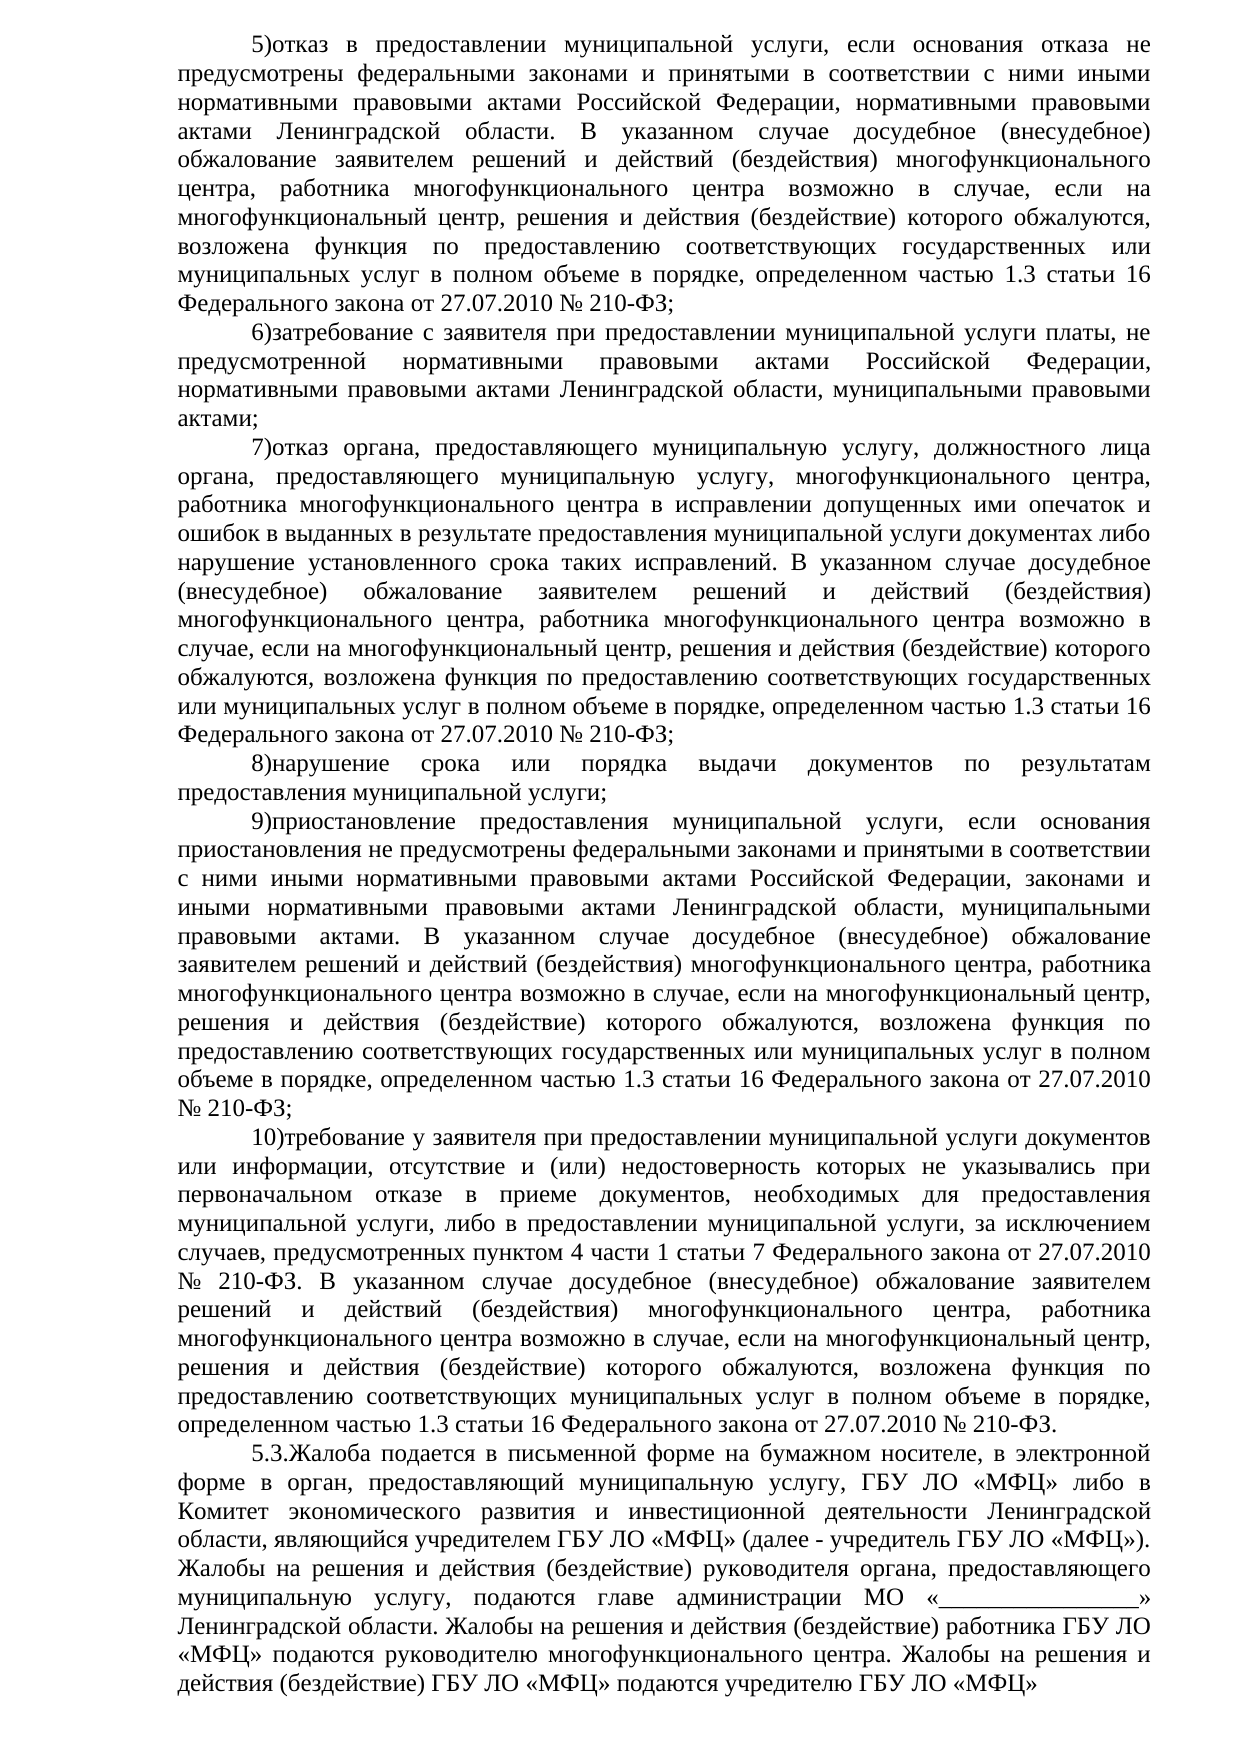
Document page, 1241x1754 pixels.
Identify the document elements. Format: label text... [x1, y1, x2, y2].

text 5.3.Жалоба подается в письменной форме на бумажном носителе, в электронной форме в орган, предоставляющий муниципальную услугу, ГБУ ЛО «МФЦ» либо в Комитет экономического развития и инвестиционной деятельности Ленинградской области, являющийся учредителем ГБУ ЛО «МФЦ» (далее - учредитель ГБУ ЛО «МФЦ»). Жалобы на решения и действия (бездействие) руководителя органа, предоставляющего муниципальную услугу, подаются главе администрации МО «________________» Ленинградской области. Жалобы на решения и действия (бездействие) работника ГБУ ЛО «МФЦ» подаются руководителю многофункционального центра. Жалобы на решения и действия (бездействие) ГБУ ЛО «МФЦ» подаются учредителю ГБУ ЛО «МФЦ» [177, 1438, 1152, 1697]
text 9)приостановление предоставления муниципальной услуги, если основания приостановления не предусмотрены федеральными законами и принятыми в соответствии с ними иными нормативными правовыми актами Российской Федерации, законами и иными нормативными правовыми актами Ленинградской области, муниципальными правовыми актами. В указанном случае досудебное (внесудебное) обжалование заявителем решений и действий (бездействия) многофункционального центра, работника многофункционального центра возможно в случае, если на многофункциональный центр, решения и действия (бездействие) которого обжалуются, возложена функция по предоставлению соответствующих государственных или муниципальных услуг в полном объеме в порядке, определенном частью 1.3 статьи 16 Федерального закона от 27.07.2010 № 210-ФЗ; [177, 806, 1152, 1122]
text 10)требование у заявителя при предоставлении муниципальной услуги документов или информации, отсутствие и (или) недостоверность которых не указывались при первоначальном отказе в приеме документов, необходимых для предоставления муниципальной услуги, либо в предоставлении муниципальной услуги, за исключением случаев, предусмотренных пунктом 4 части 1 статьи 7 Федерального закона от 27.07.2010 № 210-ФЗ. В указанном случае досудебное (внесудебное) обжалование заявителем решений и действий (бездействия) многофункционального центра, работника многофункционального центра возможно в случае, если на многофункциональный центр, решения и действия (бездействие) которого обжалуются, возложена функция по предоставлению соответствующих муниципальных услуг в полном объеме в порядке, определенном частью 1.3 статьи 16 Федерального закона от 27.07.2010 № 210-ФЗ. [177, 1122, 1152, 1438]
text 5)отказ в предоставлении муниципальной услуги, если основания отказа не предусмотрены федеральными законами и принятыми в соответствии с ними иными нормативными правовыми актами Российской Федерации, нормативными правовыми актами Ленинградской области. В указанном случае досудебное (внесудебное) обжалование заявителем решений и действий (бездействия) многофункционального центра, работника многофункционального центра возможно в случае, если на многофункциональный центр, решения и действия (бездействие) которого обжалуются, возложена функция по предоставлению соответствующих государственных или муниципальных услуг в полном объеме в порядке, определенном частью 1.3 статьи 16 Федерального закона от 27.07.2010 № 210-ФЗ; [177, 29, 1152, 317]
text 8)нарушение срока или порядка выдачи документов по результатам предоставления муниципальной услуги; [177, 748, 1152, 806]
text 6)затребование с заявителя при предоставлении муниципальной услуги платы, не предусмотренной нормативными правовыми актами Российской Федерации, нормативными правовыми актами Ленинградской области, муниципальными правовыми актами; [177, 317, 1152, 432]
text 7)отказ органа, предоставляющего муниципальную услугу, должностного лица органа, предоставляющего муниципальную услугу, многофункционального центра, работника многофункционального центра в исправлении допущенных ими опечаток и ошибок в выданных в результате предоставления муниципальной услуги документах либо нарушение установленного срока таких исправлений. В указанном случае досудебное (внесудебное) обжалование заявителем решений и действий (бездействия) многофункционального центра, работника многофункционального центра возможно в случае, если на многофункциональный центр, решения и действия (бездействие) которого обжалуются, возложена функция по предоставлению соответствующих государственных или муниципальных услуг в полном объеме в порядке, определенном частью 1.3 статьи 16 Федерального закона от 27.07.2010 № 210-ФЗ; [177, 432, 1152, 748]
